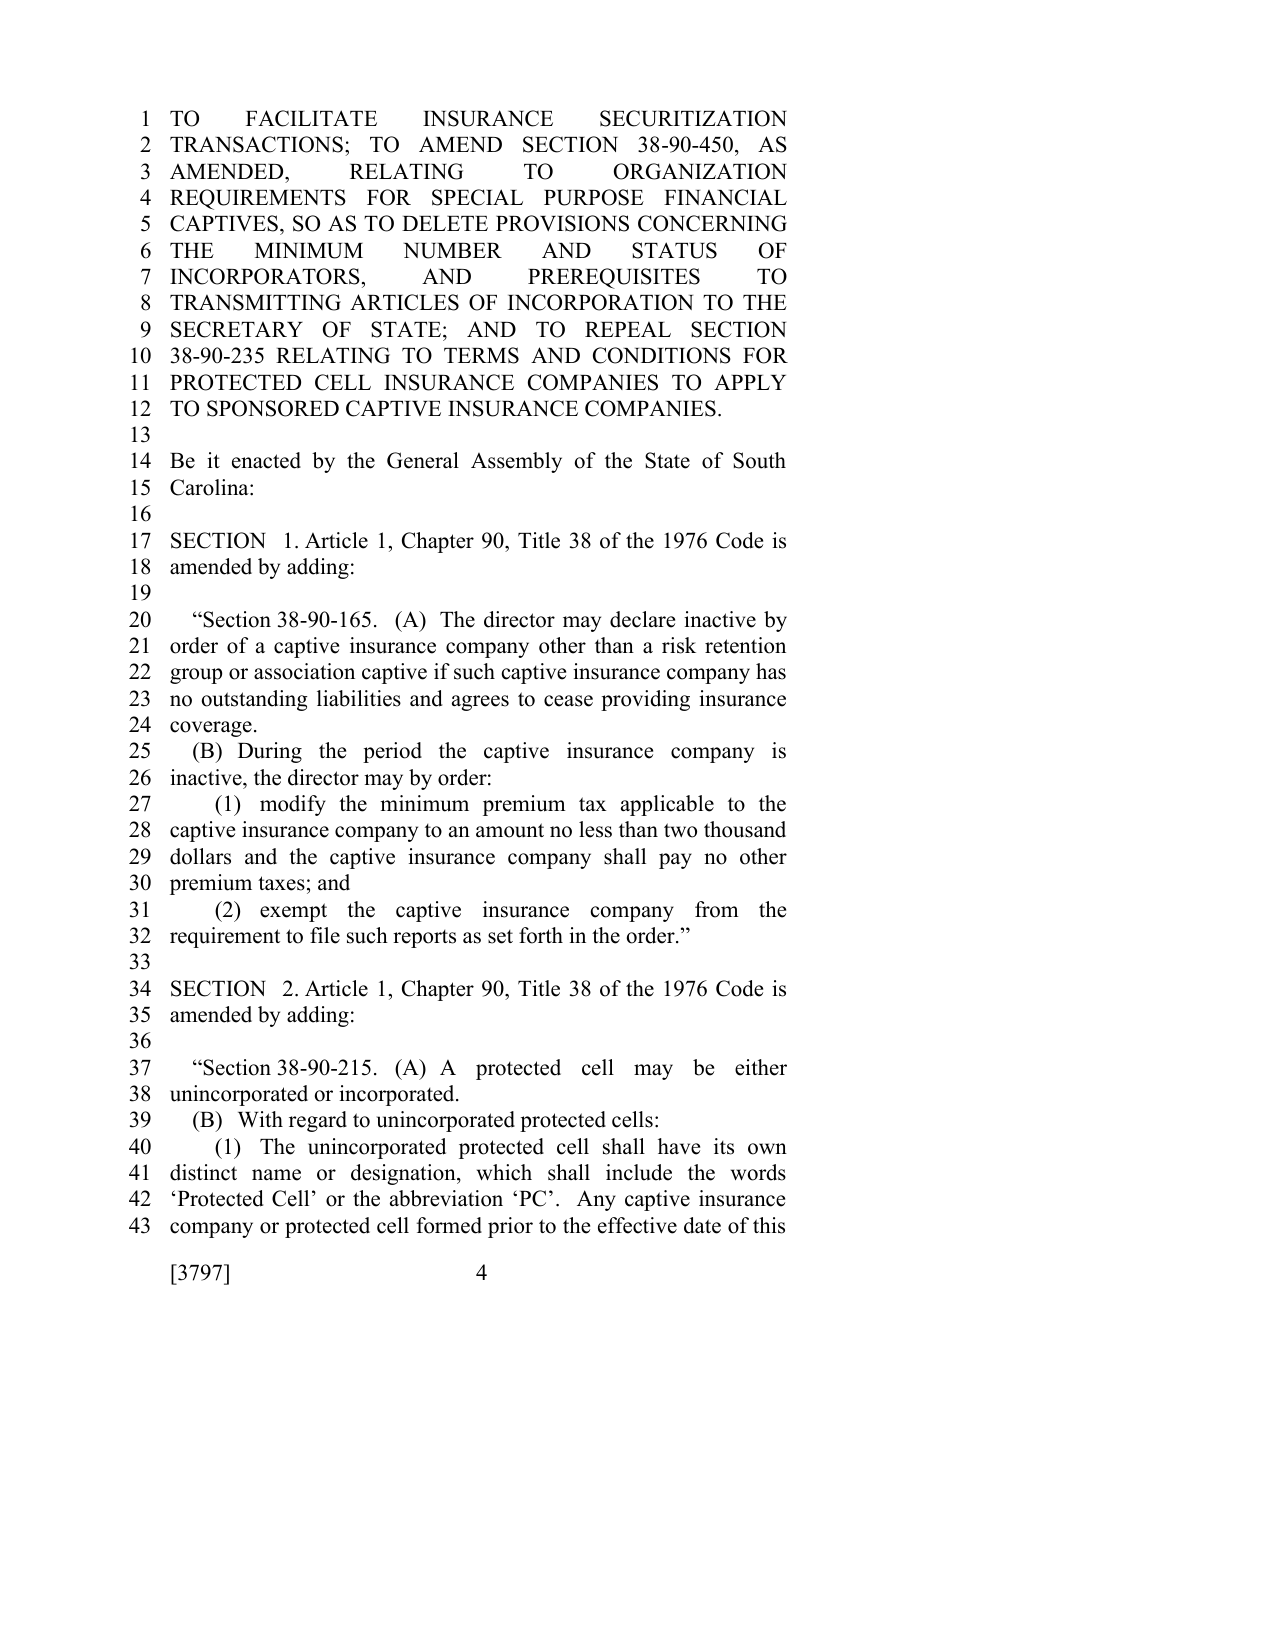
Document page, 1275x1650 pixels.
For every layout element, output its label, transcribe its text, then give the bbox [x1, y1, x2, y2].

text SECTION 1. Article 1, Chapter 90, Title 38 of the 1976 Code is amended by adding: [169, 527, 787, 579]
text (1) modify the minimum premium tax applicable to the captive insurance company to an amount no less than two thousand dollars and the captive insurance company shall pay no other premium taxes; and [169, 790, 787, 896]
text “Section 38-90-165. (A) The director may declare inactive by order of a captive insurance company other than a risk retention group or association captive if such captive insurance company has no outstanding liabilities and agrees to cease providing insurance coverage. [169, 606, 787, 737]
text (B) With regard to unincorporated protected cells: [169, 1106, 787, 1133]
text (B) During the period the captive insurance company is inactive, the director may by order: [169, 737, 787, 790]
text (2) exempt the captive insurance company from the requirement to file such reports as set forth in the order.” [169, 896, 787, 948]
text Be it enacted by the General Assembly of the State of South Carolina: [169, 448, 787, 500]
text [169, 1133, 787, 1238]
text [169, 105, 787, 421]
text “Section 38-90-215. (A) A protected cell may be either unincorporated or incorporated. [169, 1054, 787, 1106]
text SECTION 2. Article 1, Chapter 90, Title 38 of the 1976 Code is amended by adding: [169, 975, 787, 1027]
